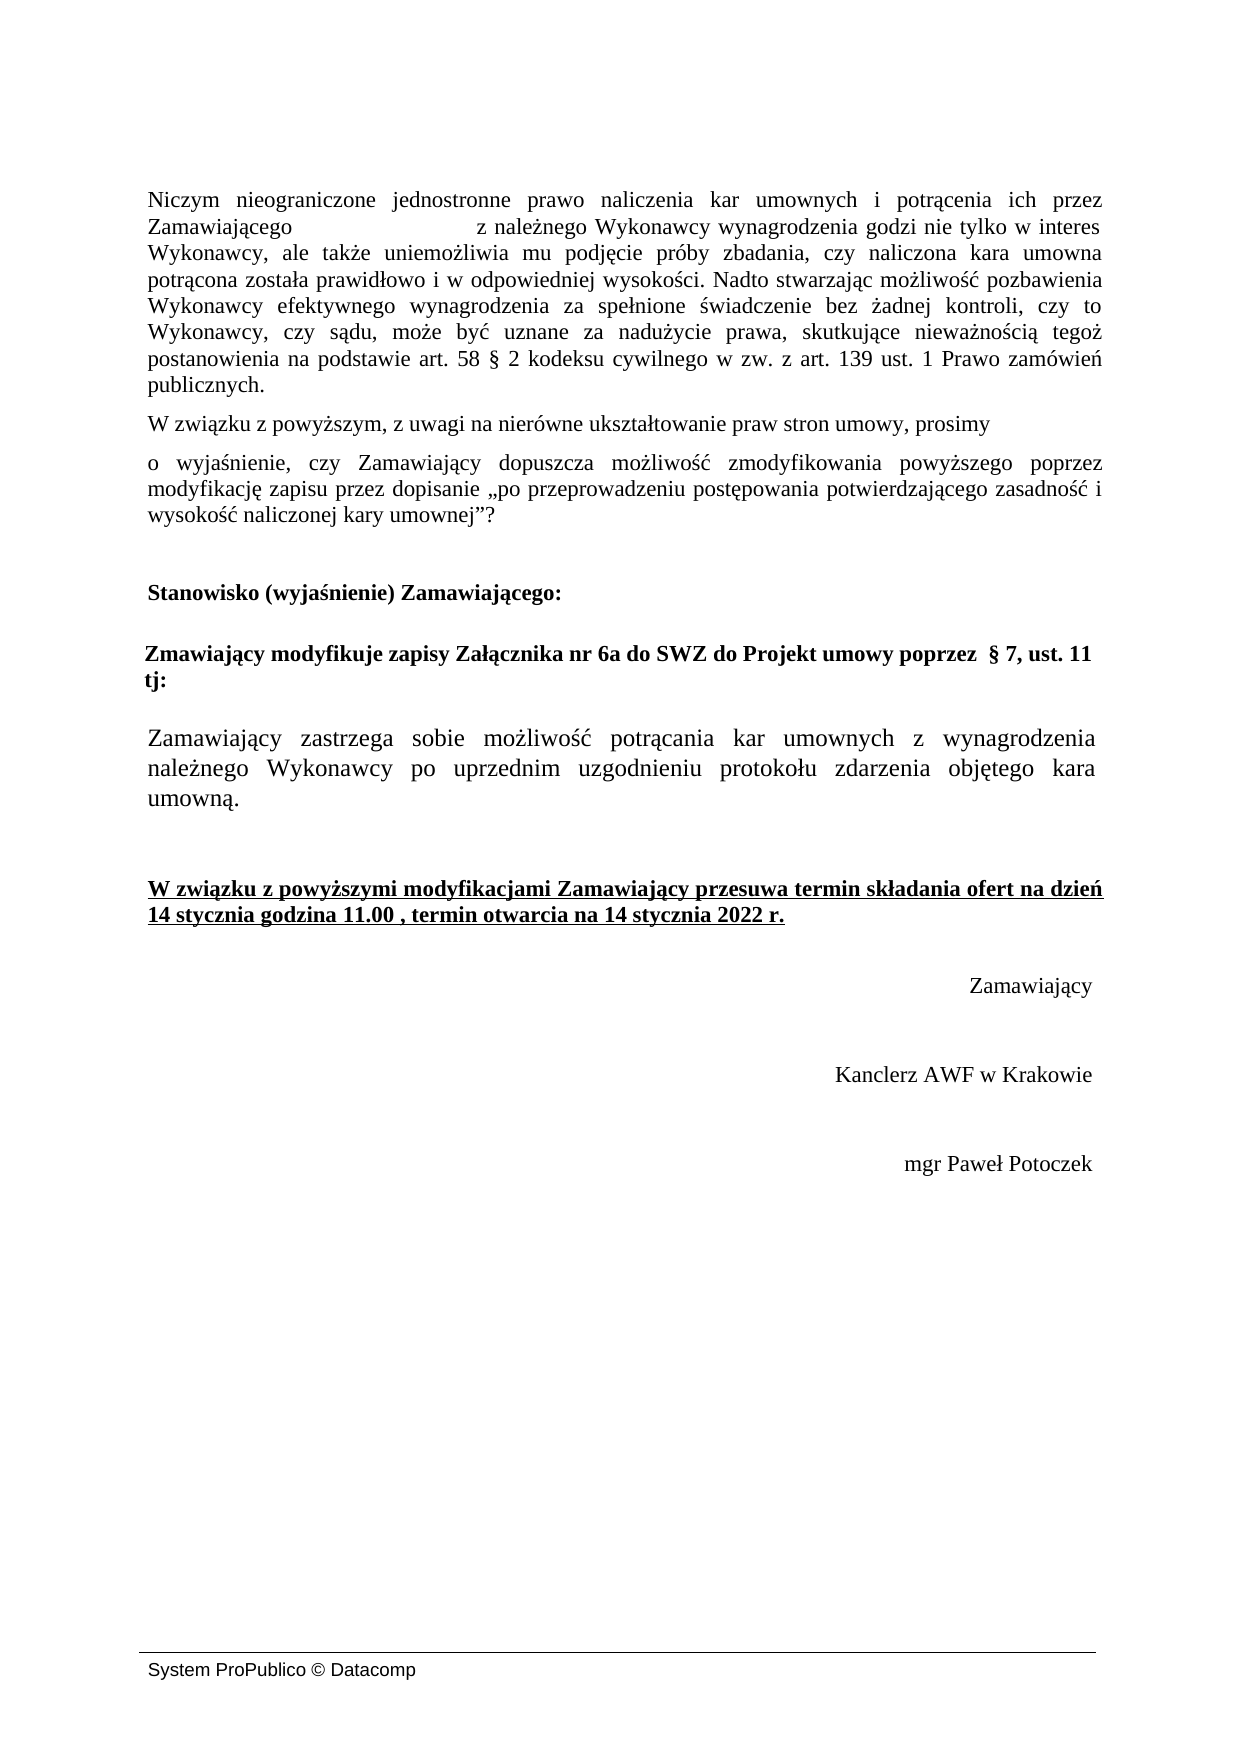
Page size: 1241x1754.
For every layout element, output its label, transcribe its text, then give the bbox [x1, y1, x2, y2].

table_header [133, 148, 1107, 933]
text Kanclerz AWF w Krakowie [473, 1061, 1092, 1088]
text Zamawiający [473, 972, 1092, 999]
text mgr Paweł Potoczek [473, 1150, 1092, 1176]
